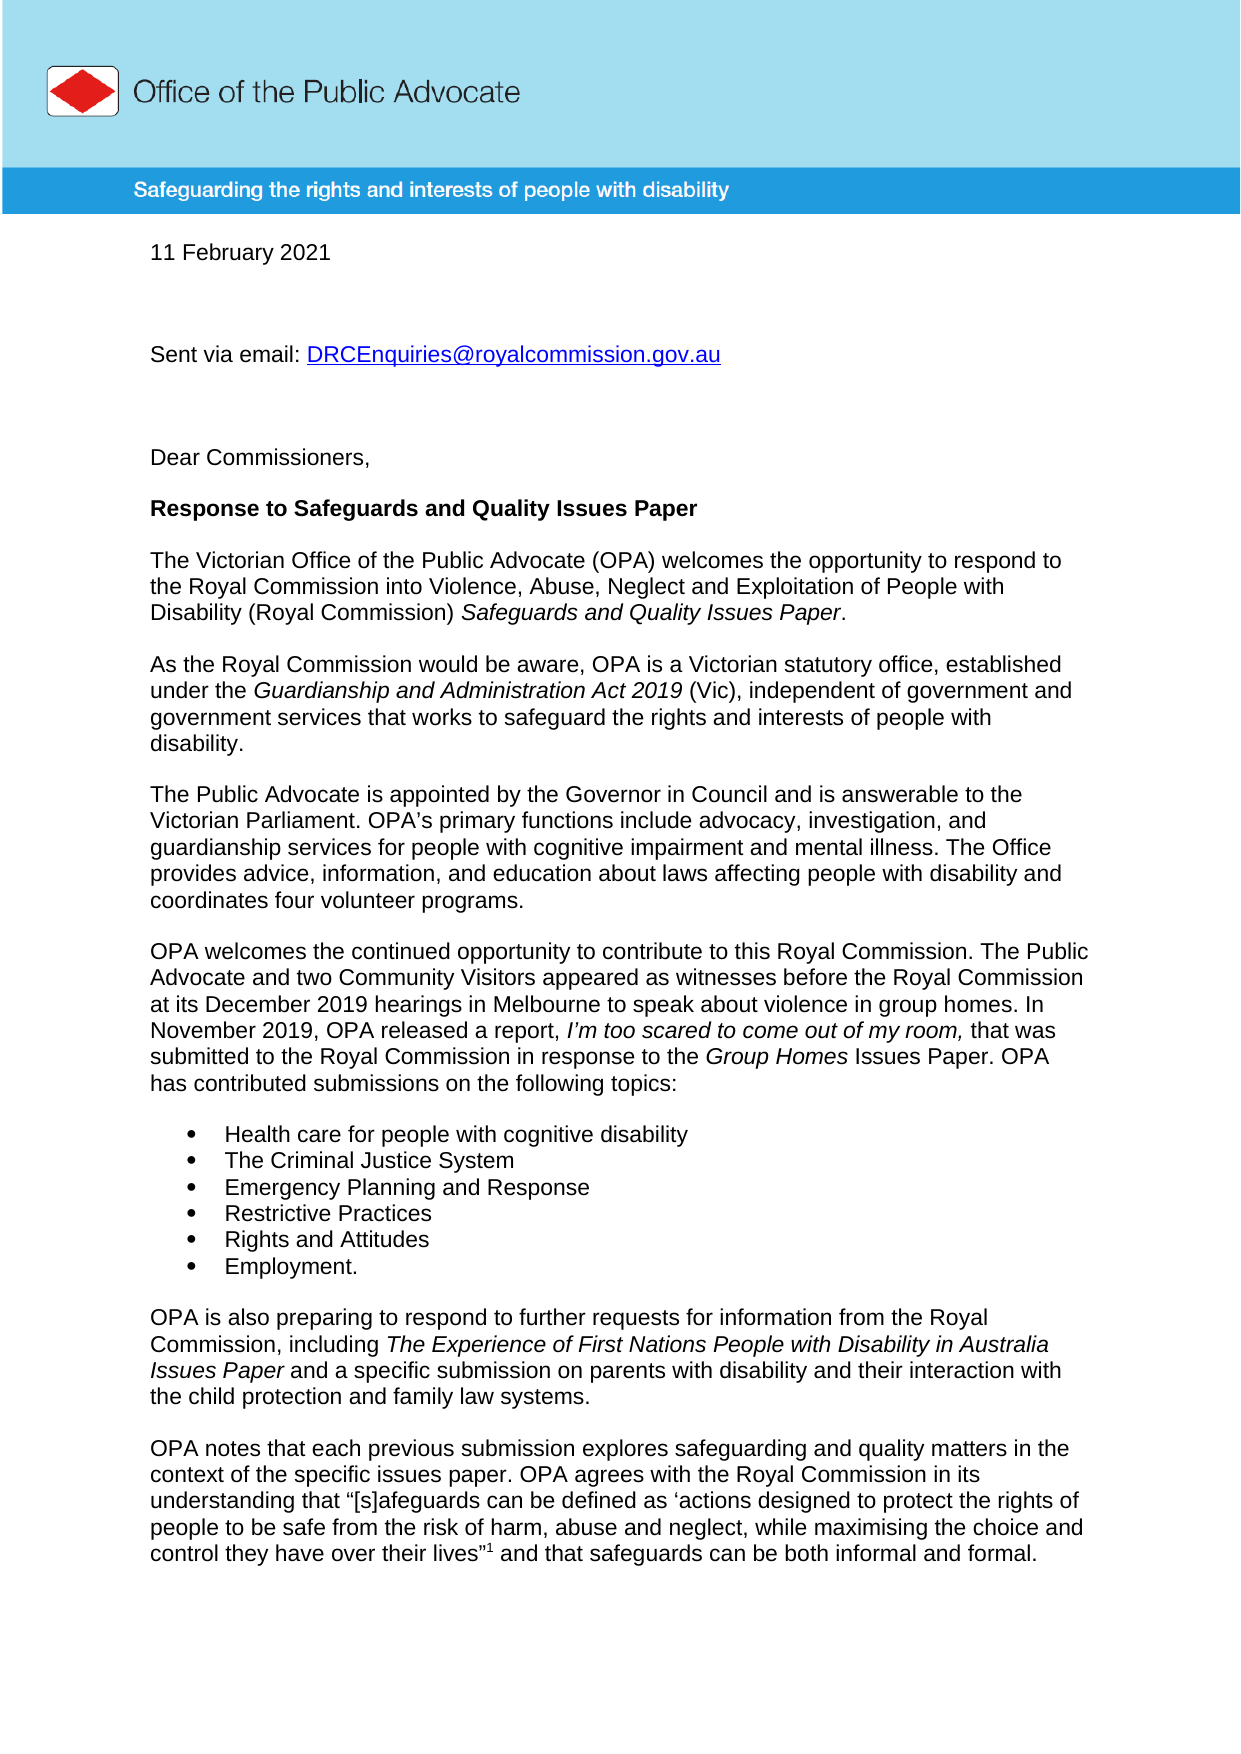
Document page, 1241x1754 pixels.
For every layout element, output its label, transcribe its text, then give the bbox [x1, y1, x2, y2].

list Emergency Planning and Response [187, 1174, 1090, 1200]
text Sent via email: DRCEnquiries@royalcommission.gov.au [150, 341, 1090, 368]
text Dear Commissioners, [150, 444, 1090, 470]
list Employment. [187, 1253, 1090, 1279]
list The Criminal Justice System [187, 1147, 1090, 1174]
text Response to Safeguards and Quality Issues Paper [150, 495, 1090, 522]
list Restrictive Practices [187, 1200, 1090, 1226]
picture [2, 0, 1241, 214]
text OPA is also preparing to respond to further requests for information from the Royal Commission, including The Experience of First Nations People with Disability in Australia Issues Paper and a specific submission on parents with disability and their interaction with the child protection and family law systems. [150, 1304, 1090, 1409]
text 11 February 2021 [150, 238, 1090, 265]
list Health care for people with cognitive disability [187, 1121, 1090, 1147]
text The Victorian Office of the Public Advocate (OPA) welcomes the opportunity to respond to the Royal Commission into Violence, Abuse, Neglect and Exploitation of People with Disability (Royal Commission) Safeguards and Quality Issues Paper. [150, 547, 1090, 626]
list Rights and Attitudes [187, 1226, 1090, 1253]
text The Public Advocate is appointed by the Governor in Council and is answerable to the Victorian Parliament. OPA’s primary functions include advocacy, investigation, and guardianship services for people with cognitive impairment and mental illness. The Office provides advice, information, and education about laws affecting people with disability and coordinates four volunteer programs. [150, 781, 1090, 913]
text OPA welcomes the continued opportunity to contribute to this Royal Commission. The Public Advocate and two Community Visitors appeared as witnesses before the Royal Commission at its December 2019 hearings in Melbourne to speak about violence in group homes. In November 2019, OPA released a report, I’m too scared to come out of my room, that was submitted to the Royal Commission in response to the Group Homes Issues Paper. OPA has contributed submissions on the following topics: [150, 938, 1090, 1096]
text OPA notes that each previous submission explores safeguarding and quality matters in the context of the specific issues paper. OPA agrees with the Royal Commission in its understanding that “[s]afeguards can be defined as ‘actions designed to protect the rights of people to be safe from the risk of harm, abuse and neglect, while maximising the choice and control they have over their lives” and that safeguards can be both informal and formal. [150, 1434, 1090, 1566]
text As the Royal Commission would be aware, OPA is a Victorian statutory office, established under the Guardianship and Administration Act 2019 (Vic), independent of government and government services that works to safeguard the rights and interests of people with disability. [150, 651, 1090, 756]
